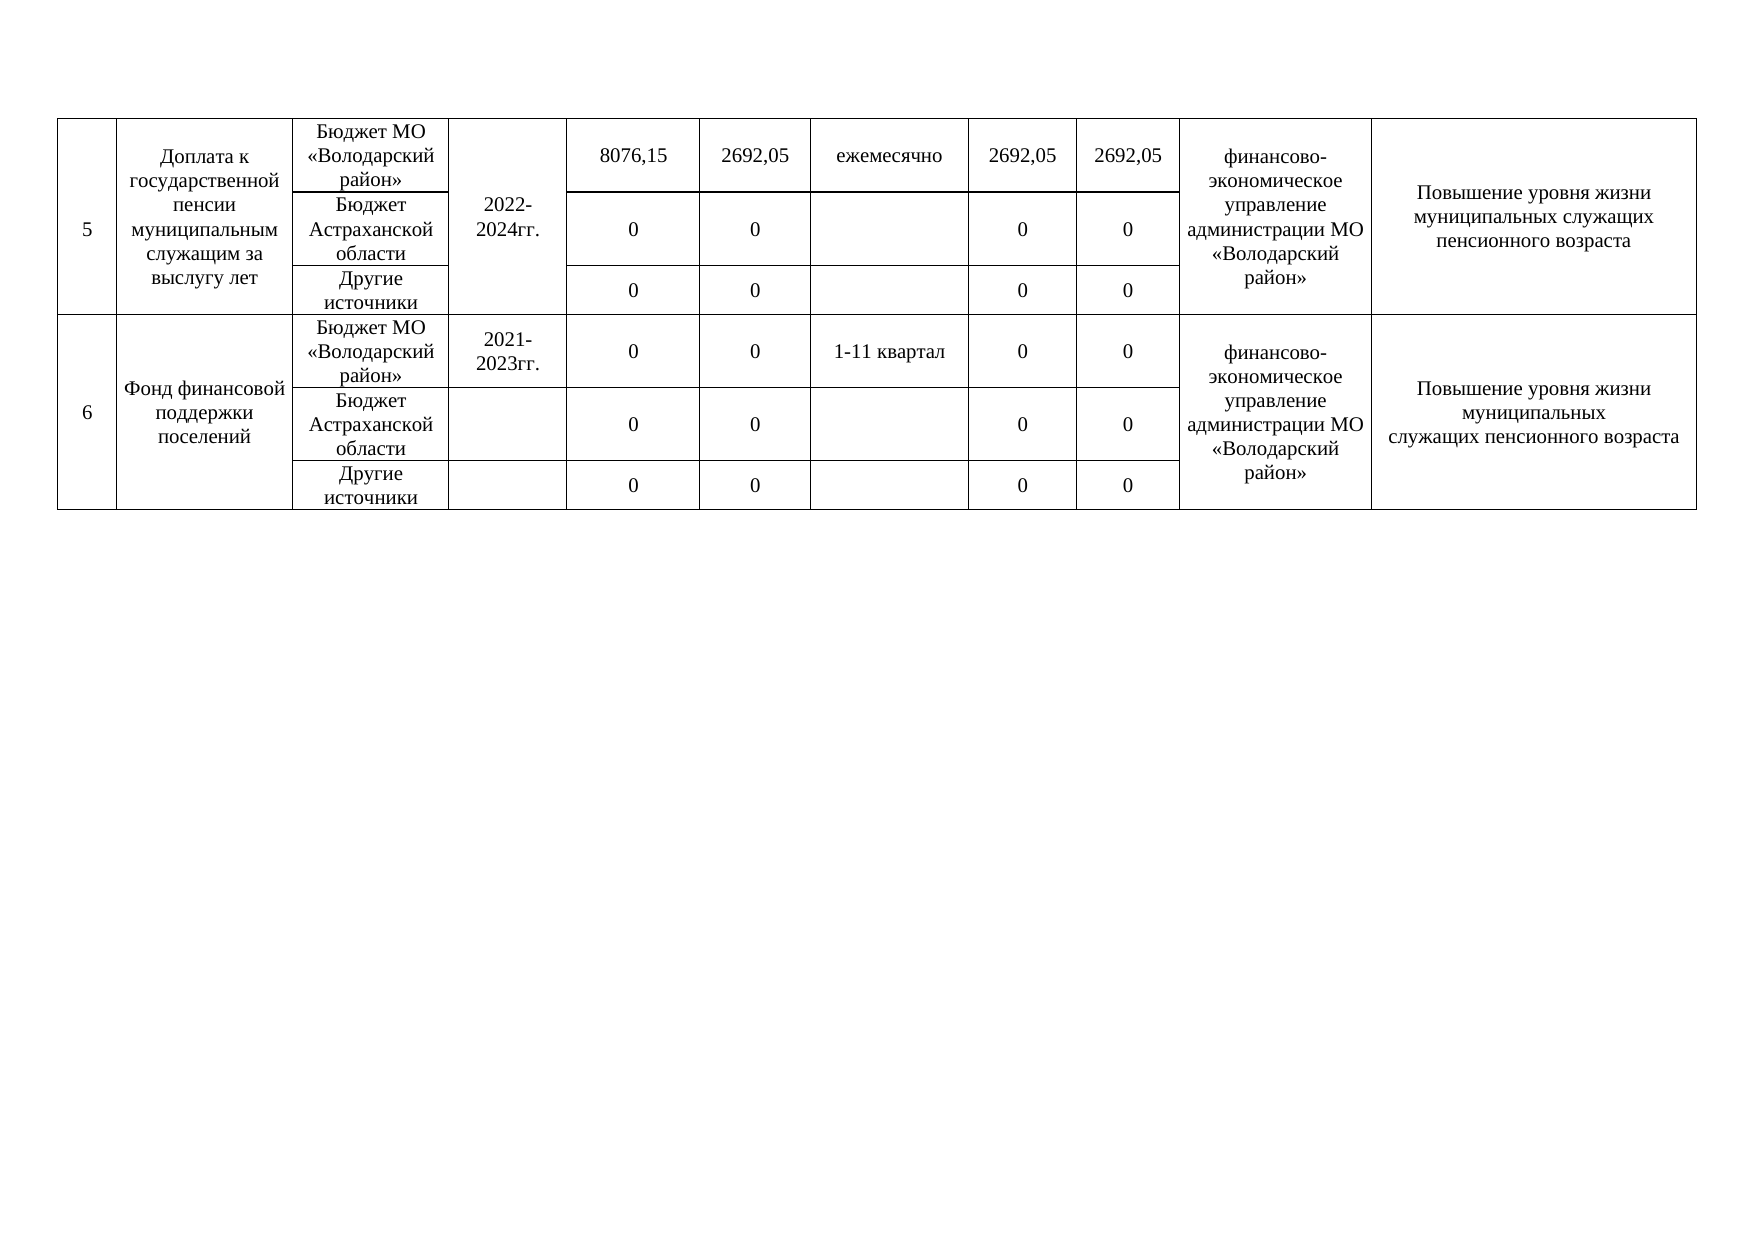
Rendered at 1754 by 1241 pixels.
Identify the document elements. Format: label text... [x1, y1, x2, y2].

table_cell Повышение уровня жизни муниципальных служащих пенсионного возраста [1372, 119, 1696, 314]
table_cell [811, 266, 968, 314]
table_cell Доплата к государственной пенсии муниципальным служащим за выслугу лет [117, 119, 292, 314]
table_cell 2022- 2024гг. [449, 119, 566, 314]
table_cell 0 [567, 193, 699, 264]
table_cell 0 [700, 315, 810, 387]
table_cell 0 [700, 193, 810, 264]
table_cell Бюджет МО «Володарский район» [293, 315, 448, 387]
table_cell [811, 461, 968, 509]
table_cell Повышение уровня жизни муниципальных служащих пенсионного возраста [1372, 315, 1696, 509]
table_cell 2692,05 [700, 119, 810, 191]
table_cell 0 [969, 388, 1076, 460]
table_cell 0 [969, 315, 1076, 387]
table_cell 8076,15 [567, 119, 699, 191]
table_cell 0 [700, 461, 810, 509]
table_cell 5 [58, 119, 116, 314]
table_cell [811, 193, 968, 264]
table_cell 0 [969, 461, 1076, 509]
table_cell [449, 388, 566, 460]
table_cell 0 [700, 388, 810, 460]
table_cell 0 [567, 266, 699, 314]
table_cell Бюджет Астраханской области [293, 193, 448, 264]
table_cell Бюджет МО «Володарский район» [293, 119, 448, 191]
table_cell 0 [1077, 315, 1179, 387]
table_cell 2692,05 [969, 119, 1076, 191]
table_cell 0 [700, 266, 810, 314]
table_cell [1180, 119, 1371, 314]
table_cell финансово- экономическое управление администрации МО «Володарский район» [1180, 315, 1371, 509]
table_cell ежемесячно [811, 119, 968, 191]
table_cell [811, 388, 968, 460]
table_cell Фонд финансовой поддержки поселений [117, 315, 292, 509]
table_cell 0 [567, 315, 699, 387]
table_cell 0 [567, 461, 699, 509]
table_cell 0 [969, 193, 1076, 264]
table_cell Бюджет Астраханской области [293, 388, 448, 460]
table_cell 0 [1077, 388, 1179, 460]
table_cell 1-11 квартал [811, 315, 968, 387]
table_cell 0 [567, 388, 699, 460]
table_cell [449, 461, 566, 509]
table_cell Другие источники [293, 266, 448, 314]
table_cell 0 [969, 266, 1076, 314]
table_cell 2692,05 [1077, 119, 1179, 191]
table_cell Другие источники [293, 461, 448, 509]
table_cell 6 [58, 315, 116, 509]
table_cell 0 [1077, 266, 1179, 314]
table_cell 0 [1077, 461, 1179, 509]
table_cell 0 [1077, 193, 1179, 264]
table_cell 2021- 2023гг. [449, 315, 566, 387]
